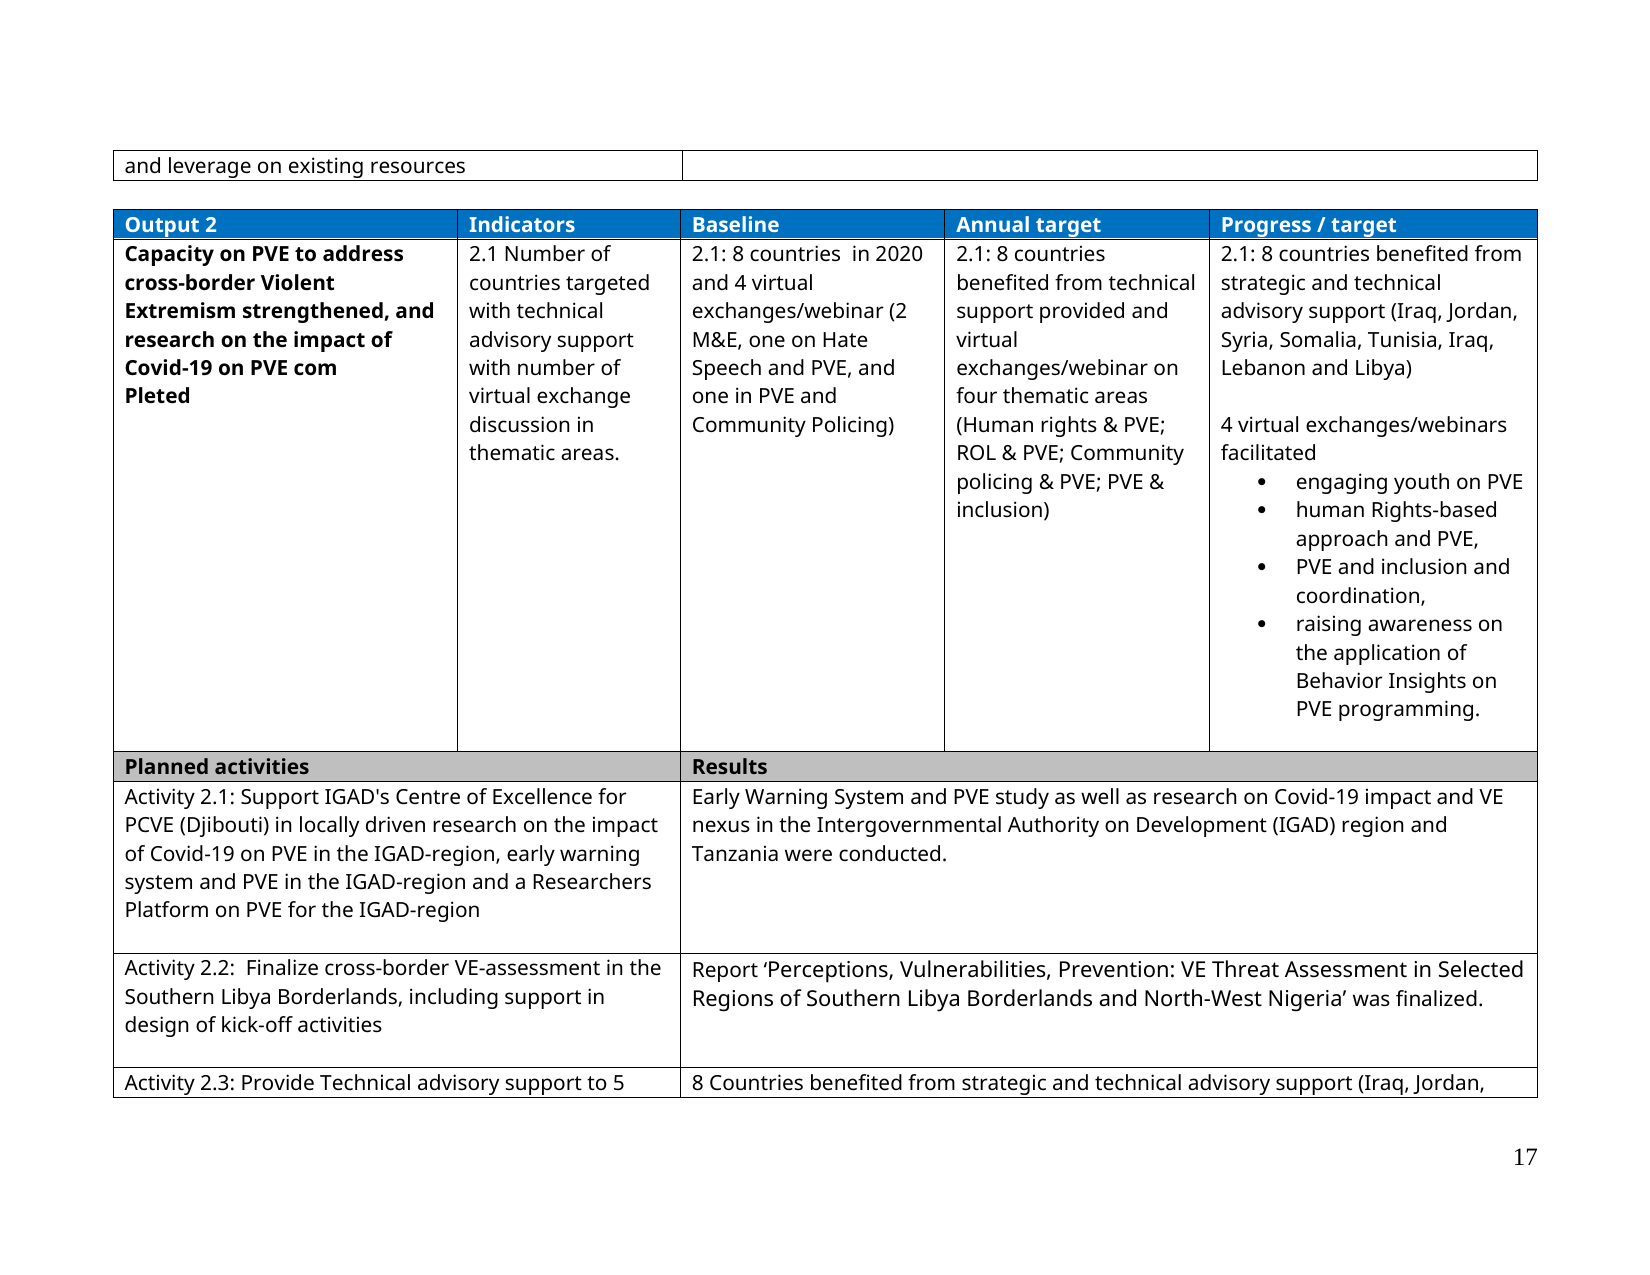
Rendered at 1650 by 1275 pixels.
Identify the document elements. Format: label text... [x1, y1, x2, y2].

table_cell Results [681, 752, 1537, 781]
table_header Progress / target [1210, 210, 1537, 238]
table_cell 2.1: 8 countries in 2020 and 4 virtual exchanges/webinar (2 M&E, one on Hate Speech and PVE, and one in PVE and Community Policing) [681, 240, 944, 751]
table_cell Activity 2.1: Support IGAD's Centre of Excellence for PCVE (Djibouti) in locally driven research on the impact of Covid-19 on PVE in the IGAD-region, early warning system and PVE in the IGAD-region and a Researchers Platform on PVE for the IGAD-region [114, 782, 680, 952]
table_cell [114, 1068, 680, 1097]
table_cell Activity 2.2: Finalize cross-border VE-assessment in the Southern Libya Borderlands, including support in design of kick-off activities [114, 954, 680, 1067]
table_header Output 2 [114, 210, 457, 238]
table_header Annual target [945, 210, 1209, 238]
table_cell Early Warning System and PVE study as well as research on Covid-19 impact and VE nexus in the Intergovernmental Authority on Development (IGAD) region and Tanzania were conducted. [681, 782, 1537, 952]
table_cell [681, 1068, 1537, 1097]
table_header Indicators [458, 210, 680, 238]
table_cell 2.1 Number of countries targeted with technical advisory support with number of virtual exchange discussion in thematic areas. [458, 240, 680, 751]
table_cell Report ‘Perceptions, Vulnerabilities, Prevention: VE Threat Assessment in Selected Regions of Southern Libya Borderlands and North-West Nigeria’ was finalized. [681, 954, 1537, 1067]
table_cell 2.1: 8 countries benefited from strategic and technical advisory support (Iraq, Jordan, Syria, Somalia, Tunisia, Iraq, Lebanon and Libya) 4 virtual exchanges/webinars facilitated engaging youth on PVE human Rights-based approach and PVE, PVE and inclusion and coordination, raising awareness on the application of Behavior Insights on PVE programming. [1210, 240, 1537, 751]
table_cell Planned activities [114, 752, 680, 781]
table_cell Capacity on PVE to address cross-border Violent Extremism strengthened, and research on the impact of Covid-19 on PVE com Pleted [114, 240, 457, 751]
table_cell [683, 151, 1537, 179]
table_cell 2.1: 8 countries benefited from technical support provided and virtual exchanges/webinar on four thematic areas (Human rights & PVE; ROL & PVE; Community policing & PVE; PVE & inclusion) [945, 240, 1209, 751]
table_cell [114, 151, 682, 179]
table_header Baseline [681, 210, 944, 238]
